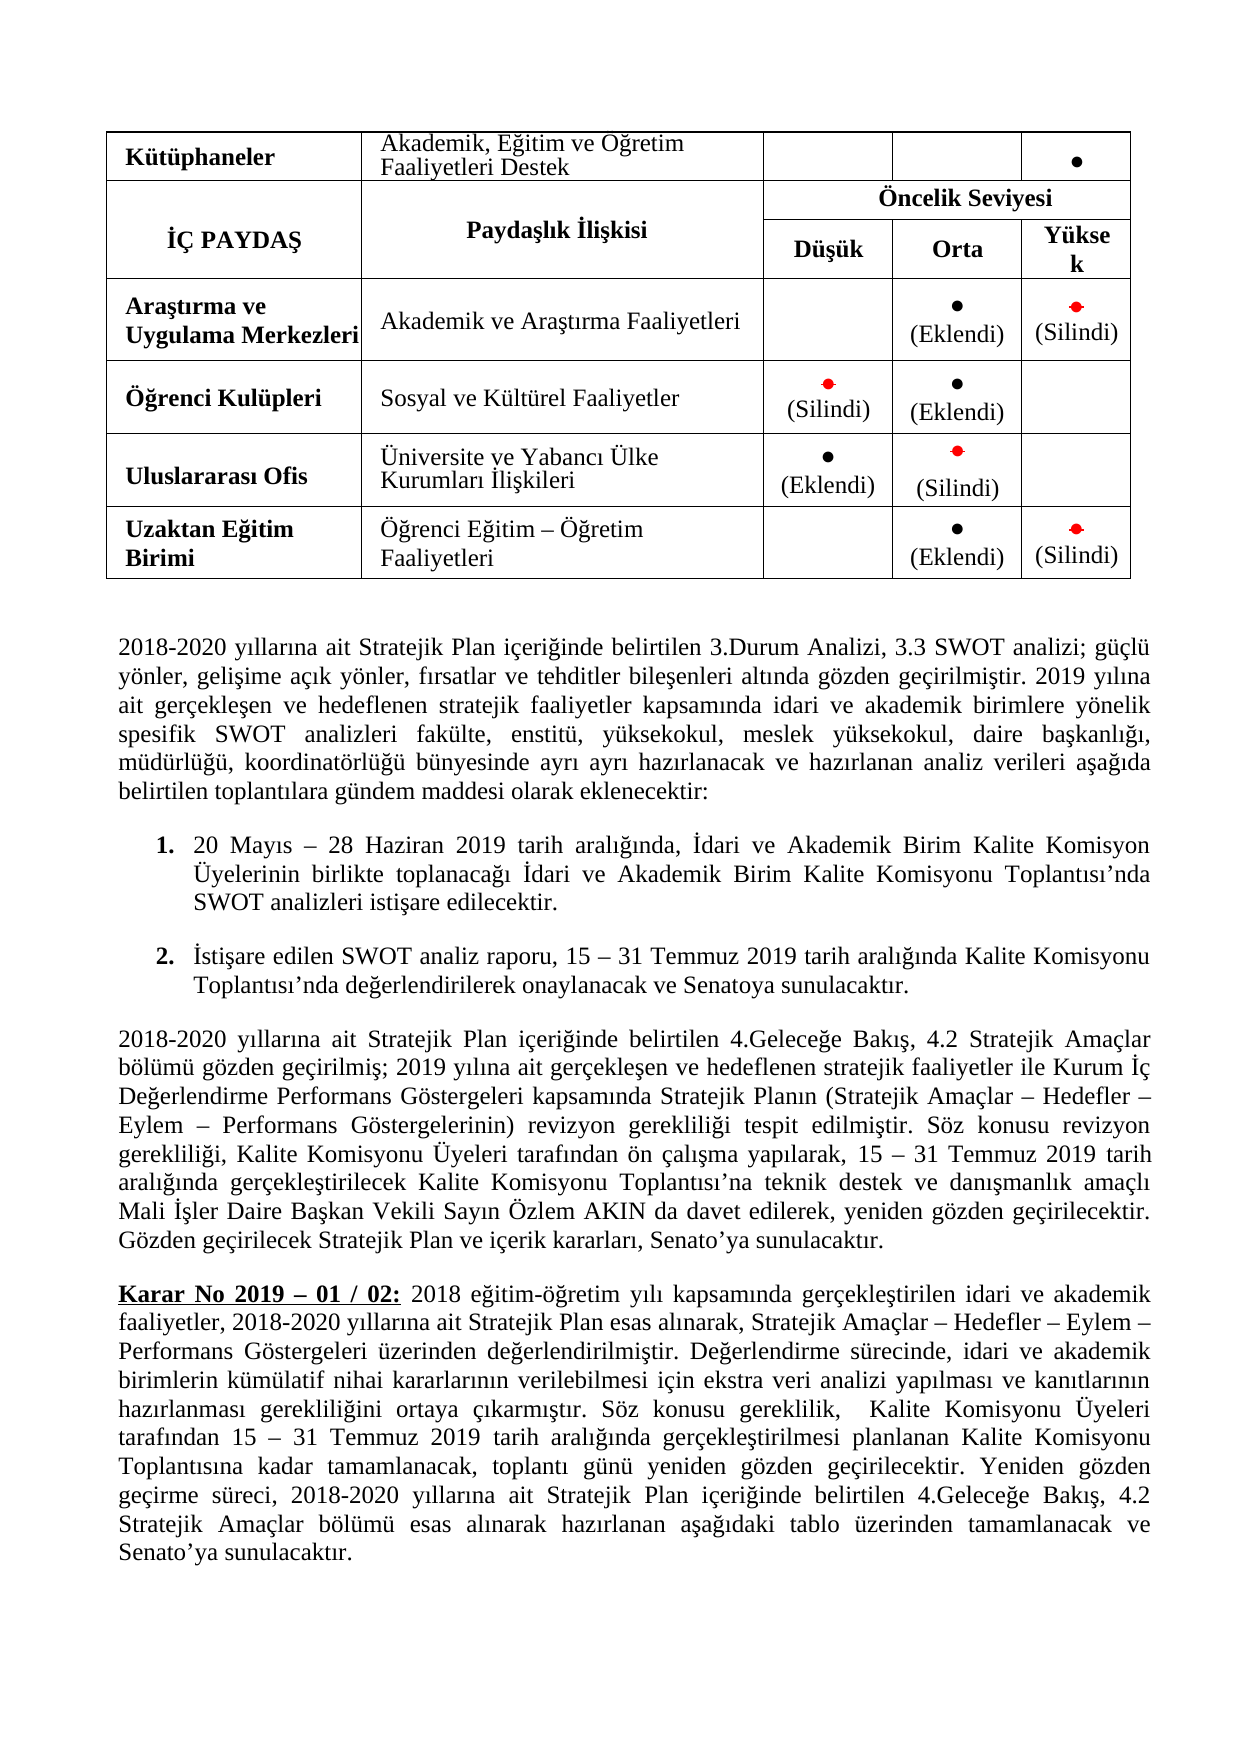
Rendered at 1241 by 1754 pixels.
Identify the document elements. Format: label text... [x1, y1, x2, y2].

table_cell Akademik ve Araştırma Faaliyetleri [362, 279, 763, 360]
table_cell Öncelik Seviyesi [764, 181, 1130, 219]
table_cell ● (Silindi) [764, 361, 892, 433]
table_cell Öğrenci Kulüpleri [107, 361, 361, 433]
text Karar No 2019 – 01 / 02: 2018 eğitim-öğretim yılı kapsamında gerçekleştirilen idari ve akademik faaliyetler, 2018-2020 yıllarına ait Stratejik Plan esas alınarak, Stratejik Amaçlar – Hedefler – Eylem – Performans Göstergeleri üzerinden değerlendirilmiştir. Değerlendirme sürecinde, idari ve akademik birimlerin kümülatif nihai kararlarının verilebilmesi için ekstra veri analizi yapılması ve kanıtlarının hazırlanması gerekliliğini ortaya çıkarmıştır. Söz konusu gereklilik, Kalite Komisyonu Üyeleri tarafından 15 – 31 Temmuz 2019 tarih aralığında gerçekleştirilmesi planlanan Kalite Komisyonu Toplantısına kadar tamamlanacak, toplantı günü yeniden gözden geçirilecektir. Yeniden gözden geçirme süreci, 2018-2020 yıllarına ait Stratejik Plan içeriğinde belirtilen 4.Geleceğe Bakış, 4.2 Stratejik Amaçlar bölümü esas alınarak hazırlanan aşağıdaki tablo üzerinden tamamlanacak ve Senato’ya sunulacaktır. [118, 1279, 1152, 1566]
table_cell ● (Eklendi) [893, 279, 1021, 360]
table_cell [893, 133, 1021, 180]
table_cell Akademik, Eğitim ve Öğretim Faaliyetleri Destek [362, 133, 763, 180]
table_cell Sosyal ve Kültürel Faaliyetler [362, 361, 763, 433]
table_cell İÇ PAYDAŞ [107, 181, 361, 278]
table_cell Öğrenci Eğitim – Öğretim Faaliyetleri [362, 507, 763, 578]
table_cell Uluslararası Ofis [107, 434, 361, 506]
table_cell [764, 507, 892, 578]
list 20 Mayıs – 28 Haziran 2019 tarih aralığında, İdari ve Akademik Birim Kalite Komisyon Üyelerinin birlikte toplanacağı İdari ve Akademik Birim Kalite Komisyonu Toplantısı’nda SWOT analizleri istişare edilecektir. [156, 830, 1152, 916]
table_cell Uzaktan Eğitim Birimi [107, 507, 361, 578]
text 2018-2020 yıllarına ait Stratejik Plan içeriğinde belirtilen 4.Geleceğe Bakış, 4.2 Stratejik Amaçlar bölümü gözden geçirilmiş; 2019 yılına ait gerçekleşen ve hedeflenen stratejik faaliyetler ile Kurum İç Değerlendirme Performans Göstergeleri kapsamında Stratejik Planın (Stratejik Amaçlar – Hedefler – Eylem – Performans Göstergelerinin) revizyon gerekliliği tespit edilmiştir. Söz konusu revizyon gerekliliği, Kalite Komisyonu Üyeleri tarafından ön çalışma yapılarak, 15 – 31 Temmuz 2019 tarih aralığında gerçekleştirilecek Kalite Komisyonu Toplantısı’na teknik destek ve danışmanlık amaçlı Mali İşler Daire Başkan Vekili Sayın Özlem AKIN da davet edilerek, yeniden gözden geçirilecektir. Gözden geçirilecek Stratejik Plan ve içerik kararları, Senato’ya sunulacaktır. [118, 1024, 1152, 1254]
table_cell [764, 279, 892, 360]
table_cell [1022, 434, 1130, 506]
table_cell ● (Eklendi) [893, 361, 1021, 433]
table_cell ● (Silindi) [1022, 507, 1130, 578]
table_cell Araştırma ve Uygulama Merkezleri [107, 279, 361, 360]
table_cell ● (Eklendi) [893, 507, 1021, 578]
table_cell Yüksek [1022, 220, 1130, 278]
table_cell Paydaşlık İlişkisi [362, 181, 763, 278]
table_cell [1022, 361, 1130, 433]
text 2018-2020 yıllarına ait Stratejik Plan içeriğinde belirtilen 3.Durum Analizi, 3.3 SWOT analizi; güçlü yönler, gelişime açık yönler, fırsatlar ve tehditler bileşenleri altında gözden geçirilmiştir. 2019 yılına ait gerçekleşen ve hedeflenen stratejik faaliyetler kapsamında idari ve akademik birimlere yönelik spesifik SWOT analizleri fakülte, enstitü, yüksekokul, meslek yüksekokul, daire başkanlığı, müdürlüğü, koordinatörlüğü bünyesinde ayrı ayrı hazırlanacak ve hazırlanan analiz verileri aşağıda belirtilen toplantılara gündem maddesi olarak eklenecektir: [118, 632, 1152, 805]
table_cell ● (Silindi) [893, 434, 1021, 506]
table_cell Üniversite ve Yabancı Ülke Kurumları İlişkileri [362, 434, 763, 506]
table_cell Kütüphaneler [107, 133, 361, 180]
table_cell Orta [893, 220, 1021, 278]
table_cell [764, 133, 892, 180]
table_cell ● (Eklendi) [764, 434, 892, 506]
table_cell ● [1022, 133, 1130, 180]
list İstişare edilen SWOT analiz raporu, 15 – 31 Temmuz 2019 tarih aralığında Kalite Komisyonu Toplantısı’nda değerlendirilerek onaylanacak ve Senatoya sunulacaktır. [156, 941, 1152, 999]
table_cell Düşük [764, 220, 892, 278]
table_cell ● (Silindi) [1022, 279, 1130, 360]
